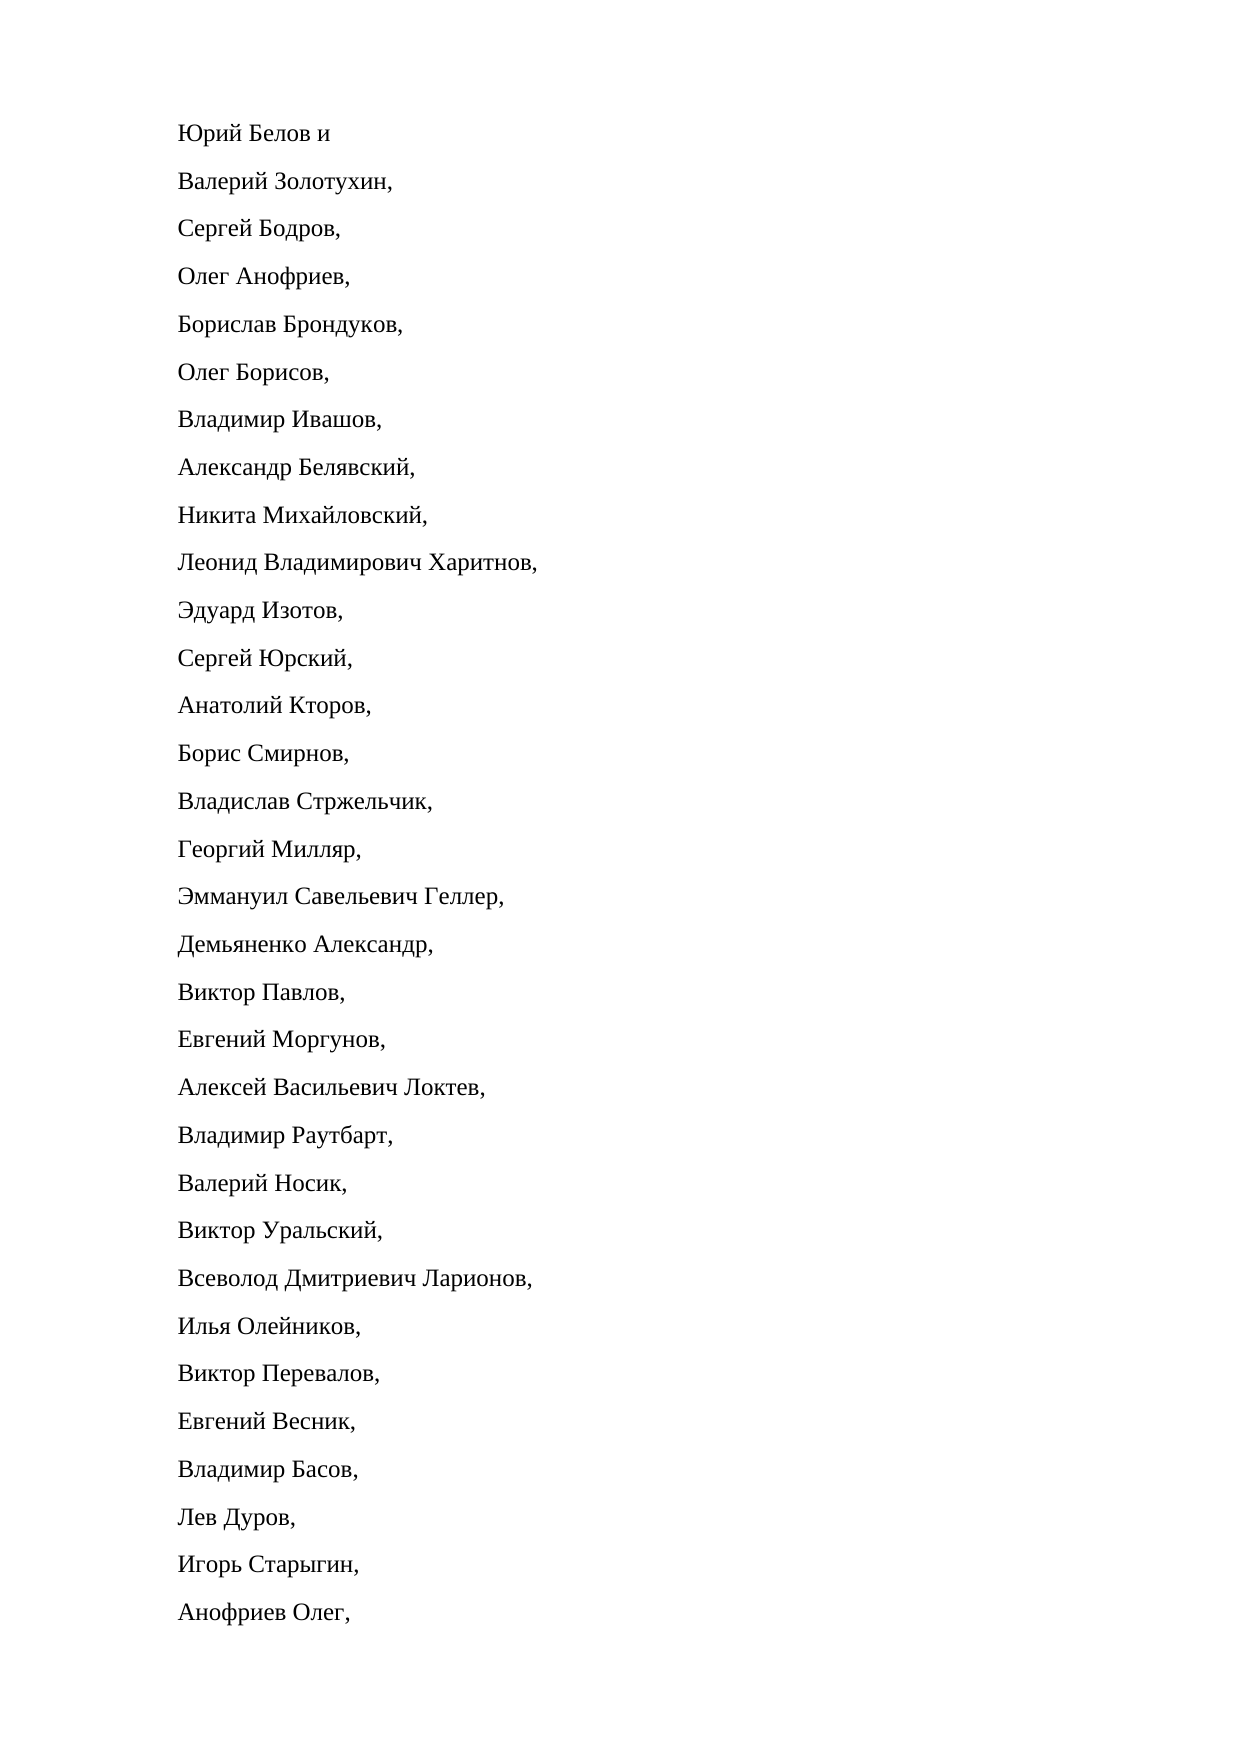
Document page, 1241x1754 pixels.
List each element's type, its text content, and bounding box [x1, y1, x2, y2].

text Олег Борисов, [177, 357, 1152, 385]
text Сергей Юрский, [177, 643, 1152, 672]
text Анатолий Кторов, [177, 691, 1152, 719]
text Юрий Белов и [177, 118, 1152, 147]
text Александр Белявский, [177, 452, 1152, 481]
text Илья Олейников, [177, 1311, 1152, 1339]
text Анофриев Олег, [177, 1597, 1152, 1626]
text Виктор Перевалов, [177, 1358, 1152, 1387]
text Владислав Стржельчик, [177, 786, 1152, 815]
text Виктор Уральский, [177, 1215, 1152, 1244]
text Владимир Раутбарт, [177, 1120, 1152, 1149]
text Эдуард Изотов, [177, 595, 1152, 624]
text Валерий Носик, [177, 1168, 1152, 1196]
text Владимир Басов, [177, 1454, 1152, 1483]
text Игорь Старыгин, [177, 1549, 1152, 1578]
text Владимир Ивашов, [177, 404, 1152, 433]
text Алексей Васильевич Локтев, [177, 1072, 1152, 1101]
text Олег Анофриев, [177, 261, 1152, 290]
text Борислав Брондуков, [177, 309, 1152, 338]
text Лев Дуров, [177, 1502, 1152, 1530]
text Леонид Владимирович Харитнов, [177, 547, 1152, 576]
text Виктор Павлов, [177, 977, 1152, 1006]
text Евгений Весник, [177, 1406, 1152, 1435]
text Никита Михайловский, [177, 500, 1152, 528]
text Эммануил Савельевич Геллер, [177, 881, 1152, 910]
text Валерий Золотухин, [177, 166, 1152, 194]
text Евгений Моргунов, [177, 1024, 1152, 1053]
text Всеволод Дмитриевич Ларионов, [177, 1263, 1152, 1292]
text Георгий Милляр, [177, 834, 1152, 862]
text Демьяненко Александр, [177, 929, 1152, 958]
text Сергей Бодров, [177, 213, 1152, 242]
text Борис Смирнов, [177, 738, 1152, 767]
